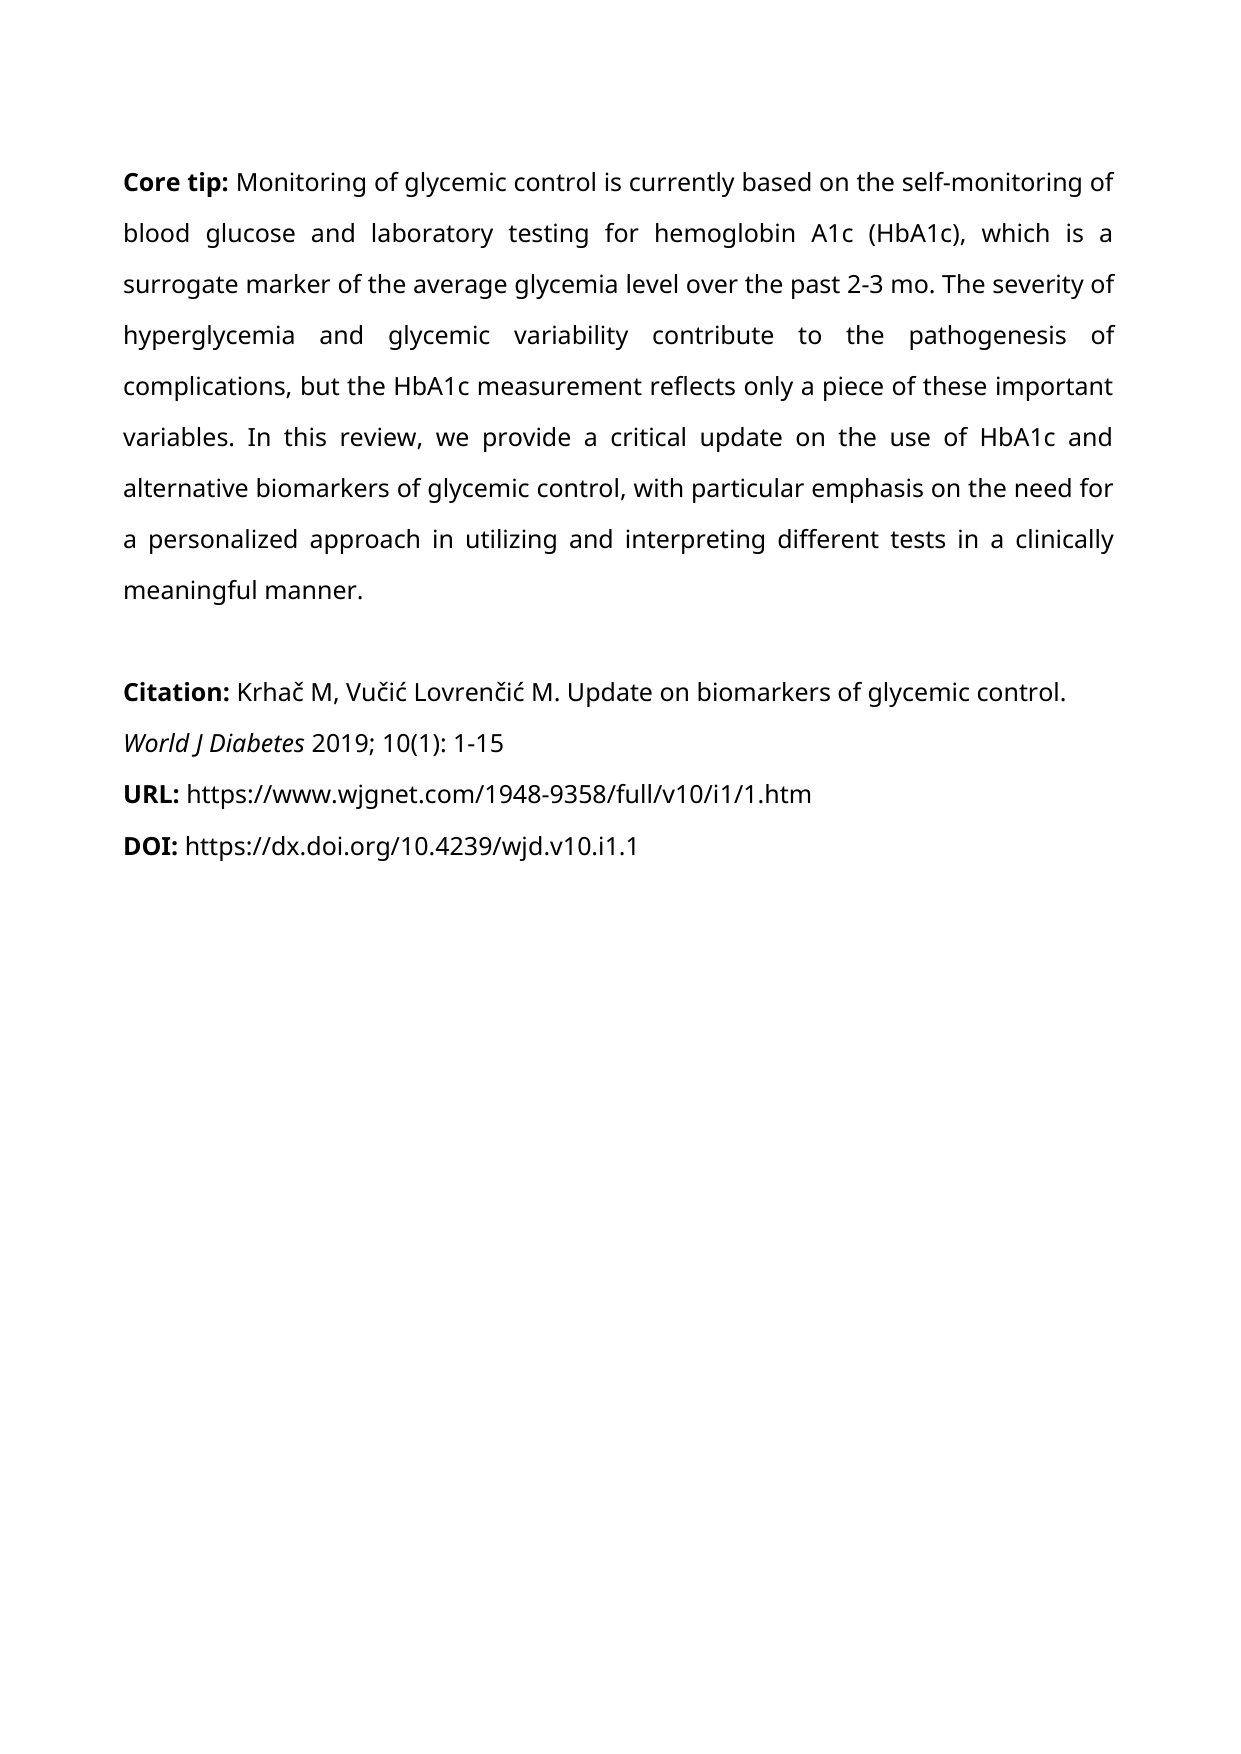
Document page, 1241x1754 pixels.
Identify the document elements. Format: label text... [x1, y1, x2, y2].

text URL: https://www.wjgnet.com/1948-9358/full/v10/i1/1.htm [123, 777, 1115, 811]
text Core tip: Monitoring of glycemic control is currently based on the self-monitoring of blood glucose and laboratory testing for hemoglobin A1c (HbA1c), which is a surrogate marker of the average glycemia level over the past 2-3 mo. The severity of hyperglycemia and glycemic variability contribute to the pathogenesis of complications, but the HbA1c measurement reflects only a piece of these important variables. In this review, we provide a critical update on the use of HbA1c and alternative biomarkers of glycemic control, with particular emphasis on the need for a personalized approach in utilizing and interpreting different tests in a clinically meaningful manner. [123, 164, 1115, 607]
text Citation: Krhač M, Vučić Lovrenčić M. Update on biomarkers of glycemic control. World J Diabetes 2019; 10(1): 1-15 [123, 675, 1115, 760]
text DOI: https://dx.doi.org/10.4239/wjd.v10.i1.1 [123, 828, 1115, 862]
